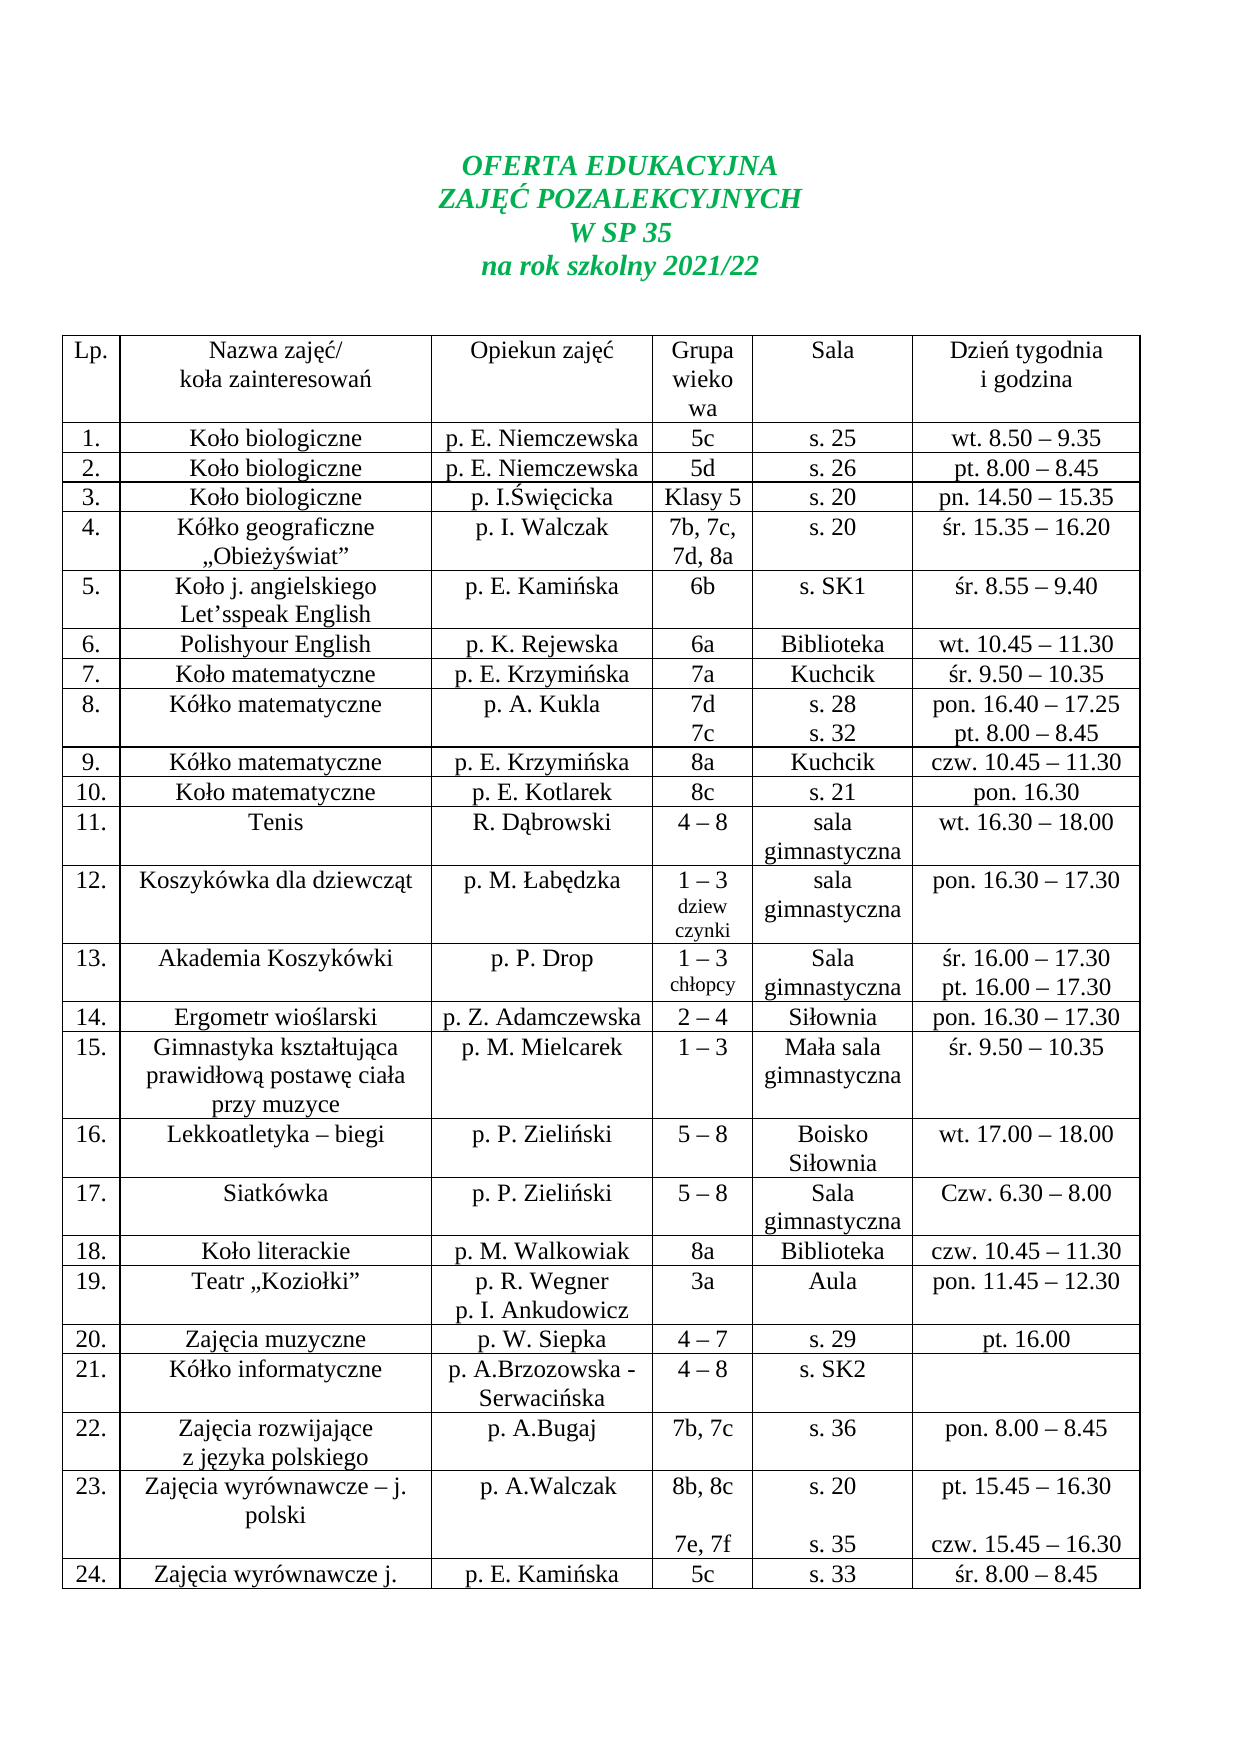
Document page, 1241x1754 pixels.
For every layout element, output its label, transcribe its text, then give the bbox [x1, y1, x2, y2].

table_cell p. A.Brzozowska - Serwacińska [432, 1354, 652, 1412]
table_cell sala gimnastyczna [753, 807, 912, 864]
table_cell [913, 1354, 1139, 1412]
table_cell 13. [63, 944, 119, 1001]
table_cell p. P. Zieliński [432, 1119, 652, 1177]
table_cell Kuchcik [753, 659, 912, 688]
table_cell Klasy 5 [653, 483, 752, 511]
table_cell Akademia Koszykówki [121, 944, 431, 1001]
table_cell 1 – 3 [653, 1032, 752, 1118]
table_cell 6. [63, 629, 119, 658]
table_cell Lekkoatletyka – biegi [121, 1119, 431, 1177]
table_cell s. 20 [753, 512, 912, 570]
table_cell czw. 10.45 – 11.30 [913, 1236, 1139, 1265]
table_cell Koło matematyczne [121, 659, 431, 688]
table_cell 5c [653, 1559, 752, 1587]
table_cell Zajęcia wyrównawcze – j. polski [121, 1471, 431, 1558]
table_cell 7a [653, 659, 752, 688]
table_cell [121, 1559, 431, 1587]
table_cell śr. 8.00 – 8.45 [913, 1559, 1139, 1587]
table_cell pon. 8.00 – 8.45 [913, 1413, 1139, 1470]
table_cell pt. 8.00 – 8.45 [913, 453, 1139, 481]
table_cell s. SK2 [753, 1354, 912, 1412]
table_cell Gimnastyka kształtująca prawidłową postawę ciała przy muzyce [121, 1032, 431, 1118]
table_cell 1. [63, 423, 119, 452]
table_cell p. M. Walkowiak [432, 1236, 652, 1265]
table_cell p. P. Drop [432, 944, 652, 1001]
table_cell p. I. Walczak [432, 512, 652, 570]
table_cell Kółko matematyczne [121, 748, 431, 776]
table_cell p. A. Kukla [432, 689, 652, 746]
table_cell pon. 16.40 – 17.25 pt. 8.00 – 8.45 [913, 689, 1139, 746]
table_cell 23. [63, 1471, 119, 1558]
table_cell sala gimnastyczna [753, 866, 912, 942]
table_cell 3a [653, 1266, 752, 1323]
table_cell 2. [63, 453, 119, 481]
table_cell p. P. Zieliński [432, 1178, 652, 1235]
table_cell 8. [63, 689, 119, 746]
table_cell p. A.Walczak [432, 1471, 652, 1558]
table_cell s. 26 [753, 453, 912, 481]
table_cell 16. [63, 1119, 119, 1177]
table_cell wt. 16.30 – 18.00 [913, 807, 1139, 864]
table_cell 10. [63, 777, 119, 806]
table_cell s. SK1 [753, 571, 912, 628]
table_cell Koło biologiczne [121, 483, 431, 511]
table_cell 6b [653, 571, 752, 628]
table_header Lp. [63, 336, 119, 422]
table_cell 17. [63, 1178, 119, 1235]
table_cell 24. [63, 1559, 119, 1587]
table_cell p. I.Święcicka [432, 483, 652, 511]
table_header Dzień tygodnia i godzina [913, 336, 1139, 422]
table_cell 5 – 8 [653, 1178, 752, 1235]
table_cell Siłownia [753, 1002, 912, 1031]
text OFERTA EDUKACYJNA [148, 148, 1093, 181]
table_cell Zajęcia muzyczne [121, 1325, 431, 1353]
table_cell 7d 7c [653, 689, 752, 746]
table_cell Koło j. angielskiego Let’sspeak English [121, 571, 431, 628]
table_cell 4 – 8 [653, 807, 752, 864]
table_cell 9. [63, 748, 119, 776]
table_cell 12. [63, 866, 119, 942]
table_cell s. 21 [753, 777, 912, 806]
table_cell 7. [63, 659, 119, 688]
table_cell p. M. Mielcarek [432, 1032, 652, 1118]
table_cell p. Z. Adamczewska [432, 1002, 652, 1031]
table_cell Czw. 6.30 – 8.00 [913, 1178, 1139, 1235]
table_cell Koło literackie [121, 1236, 431, 1265]
table_cell 5. [63, 571, 119, 628]
table_cell 6a [653, 629, 752, 658]
table_cell Siatkówka [121, 1178, 431, 1235]
table_cell 18. [63, 1236, 119, 1265]
table_cell pon. 16.30 – 17.30 [913, 1002, 1139, 1031]
table_cell Zajęcia rozwijające z języka polskiego [121, 1413, 431, 1470]
table_cell 19. [63, 1266, 119, 1323]
table_cell 3. [63, 483, 119, 511]
table_cell śr. 9.50 – 10.35 [913, 659, 1139, 688]
table_cell 8b, 8c 7e, 7f [653, 1471, 752, 1558]
text W SP 35 [148, 215, 1093, 248]
table_cell Sala gimnastyczna [753, 1178, 912, 1235]
table_header Opiekun zajęć [432, 336, 652, 422]
table_cell p. E. Krzymińska [432, 659, 652, 688]
table_cell śr. 15.35 – 16.20 [913, 512, 1139, 570]
table_cell p. W. Siepka [432, 1325, 652, 1353]
table_cell 11. [63, 807, 119, 864]
table_cell 7b, 7c [653, 1413, 752, 1470]
table_cell 1 – 3 dziew czynki [653, 866, 752, 942]
table_cell 5d [653, 453, 752, 481]
table_cell 15. [63, 1032, 119, 1118]
table_cell Koło biologiczne [121, 423, 431, 452]
table_cell śr. 16.00 – 17.30 pt. 16.00 – 17.30 [913, 944, 1139, 1001]
table_cell pt. 16.00 [913, 1325, 1139, 1353]
table_cell 21. [63, 1354, 119, 1412]
table_cell Boisko Siłownia [753, 1119, 912, 1177]
table_cell Ergometr wioślarski [121, 1002, 431, 1031]
table_cell Kółko geograficzne „Obieżyświat” [121, 512, 431, 570]
table_cell Koło matematyczne [121, 777, 431, 806]
table_cell Aula [753, 1266, 912, 1323]
table_cell 22. [63, 1413, 119, 1470]
table_cell Biblioteka [753, 1236, 912, 1265]
table_cell p. E. Kotlarek [432, 777, 652, 806]
table_cell s. 29 [753, 1325, 912, 1353]
table_cell pon. 16.30 – 17.30 [913, 866, 1139, 942]
table_cell 2 – 4 [653, 1002, 752, 1031]
table_cell p. E. Kamińska [432, 1559, 652, 1587]
table_header Sala [753, 336, 912, 422]
table_cell Kółko informatyczne [121, 1354, 431, 1412]
table_cell Kółko matematyczne [121, 689, 431, 746]
table_cell p. E. Niemczewska [432, 453, 652, 481]
table_cell Polishyour English [121, 629, 431, 658]
table_cell Koszykówka dla dziewcząt [121, 866, 431, 942]
table_cell p. R. Wegner p. I. Ankudowicz [432, 1266, 652, 1323]
table_cell p. E. Kamińska [432, 571, 652, 628]
table_cell R. Dąbrowski [432, 807, 652, 864]
table_cell Biblioteka [753, 629, 912, 658]
table_cell 8a [653, 748, 752, 776]
table_cell pon. 16.30 [913, 777, 1139, 806]
table_cell śr. 9.50 – 10.35 [913, 1032, 1139, 1118]
table_cell wt. 10.45 – 11.30 [913, 629, 1139, 658]
table_cell pon. 11.45 – 12.30 [913, 1266, 1139, 1323]
table_cell p. E. Krzymińska [432, 748, 652, 776]
table_cell wt. 17.00 – 18.00 [913, 1119, 1139, 1177]
table_cell Sala gimnastyczna [753, 944, 912, 1001]
table_cell 7b, 7c, 7d, 8a [653, 512, 752, 570]
table_header Nazwa zajęć/ koła zainteresowań [121, 336, 431, 422]
table_cell Koło biologiczne [121, 453, 431, 481]
table_cell s. 20 s. 35 [753, 1471, 912, 1558]
table_cell p. E. Niemczewska [432, 423, 652, 452]
table_cell s. 20 [753, 483, 912, 511]
table_cell Kuchcik [753, 748, 912, 776]
table_cell 20. [63, 1325, 119, 1353]
table_cell 8c [653, 777, 752, 806]
table_cell 5 – 8 [653, 1119, 752, 1177]
table_cell Mała sala gimnastyczna [753, 1032, 912, 1118]
text na rok szkolny 2021/22 [148, 248, 1093, 282]
table_cell 14. [63, 1002, 119, 1031]
table_cell p. K. Rejewska [432, 629, 652, 658]
table_cell 4 – 7 [653, 1325, 752, 1353]
table_cell p. M. Łabędzka [432, 866, 652, 942]
table_cell wt. 8.50 – 9.35 [913, 423, 1139, 452]
table_cell s. 25 [753, 423, 912, 452]
table_header Grupa wiekowa [653, 336, 752, 422]
table_cell 4 – 8 [653, 1354, 752, 1412]
table_cell p. A.Bugaj [432, 1413, 652, 1470]
text ZAJĘĆ POZALEKCYJNYCH [148, 181, 1093, 215]
table_cell 4. [63, 512, 119, 570]
table_cell Tenis [121, 807, 431, 864]
table_cell pt. 15.45 – 16.30 czw. 15.45 – 16.30 [913, 1471, 1139, 1558]
table_cell Teatr „Koziołki” [121, 1266, 431, 1323]
table_cell s. 28 s. 32 [753, 689, 912, 746]
table_cell 8a [653, 1236, 752, 1265]
table_cell s. 33 [753, 1559, 912, 1587]
table_cell pn. 14.50 – 15.35 [913, 483, 1139, 511]
table_cell 1 – 3 chłopcy [653, 944, 752, 1001]
table_cell czw. 10.45 – 11.30 [913, 748, 1139, 776]
table_cell s. 36 [753, 1413, 912, 1470]
table_cell 5c [653, 423, 752, 452]
table_cell śr. 8.55 – 9.40 [913, 571, 1139, 628]
